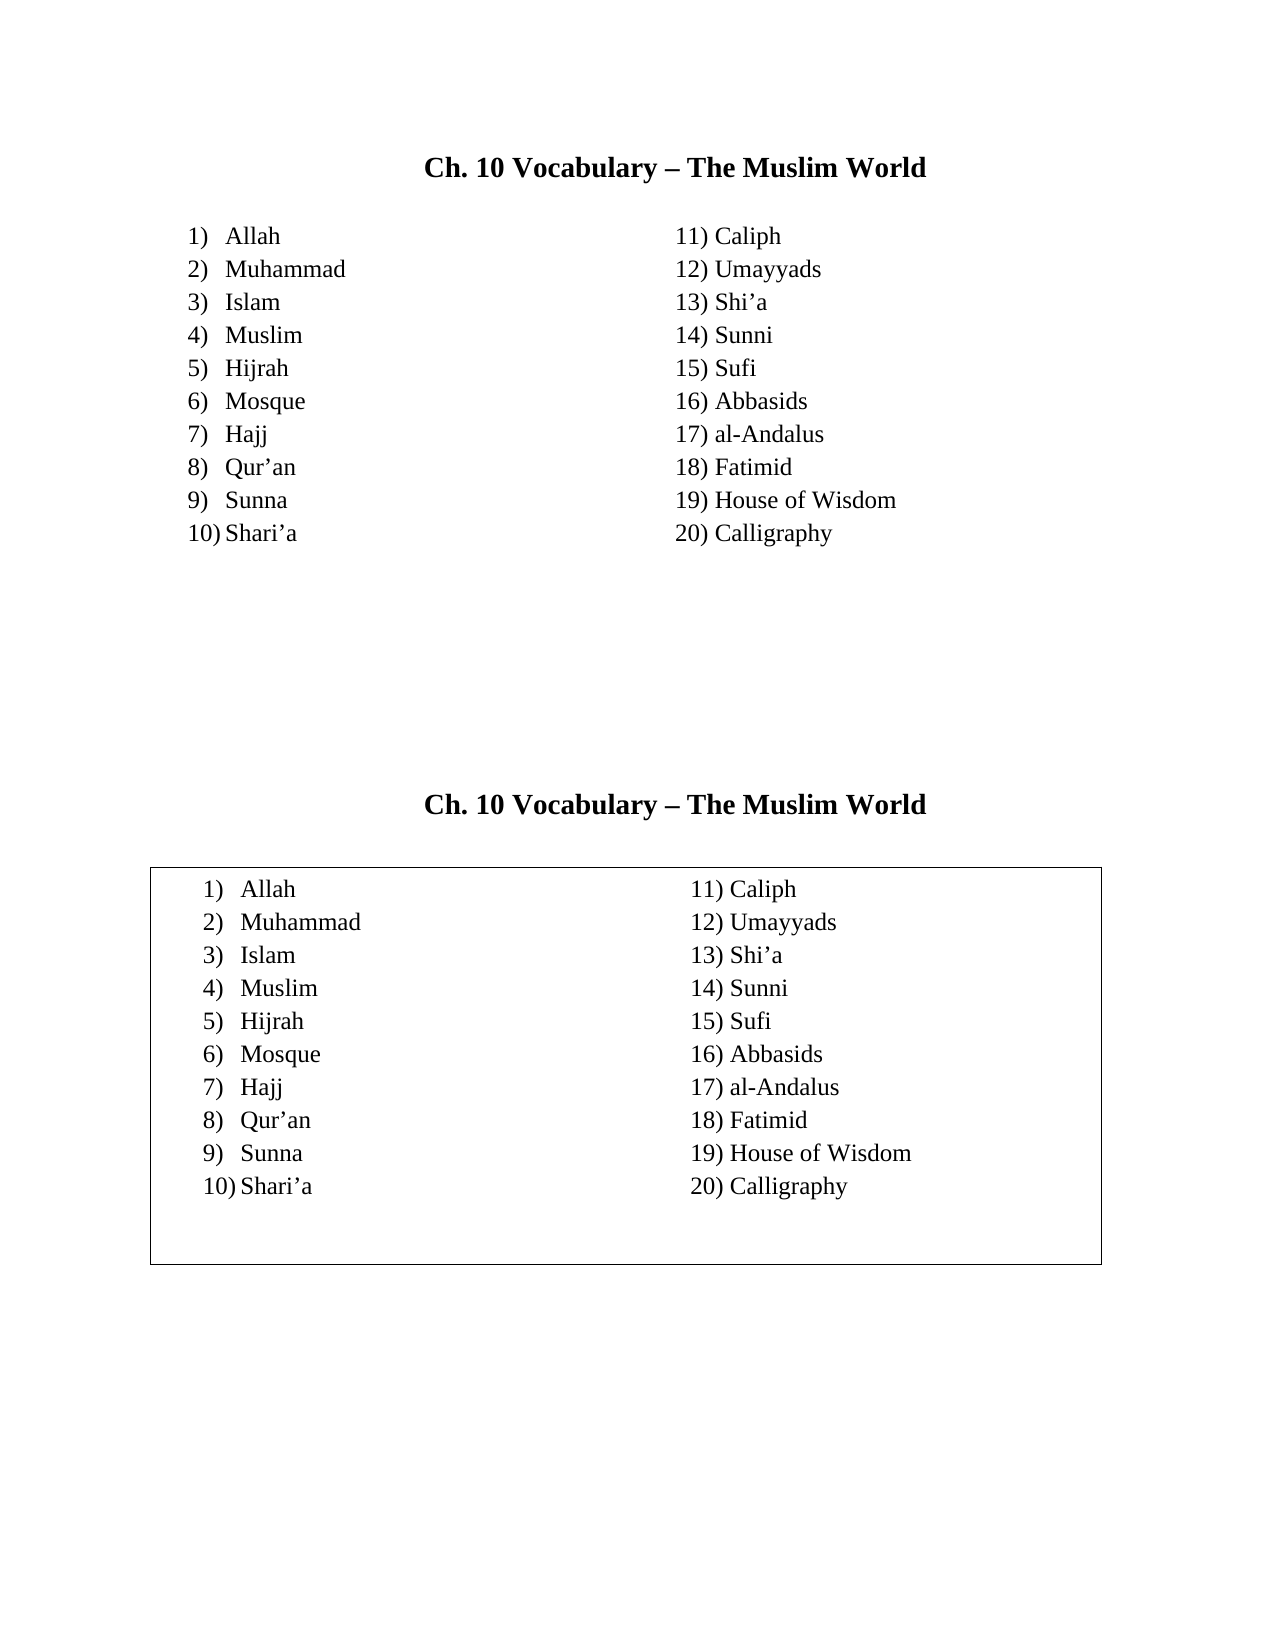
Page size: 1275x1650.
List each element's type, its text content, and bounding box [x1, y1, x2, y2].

list Sunna 19) House of Wisdom [187, 485, 1125, 514]
list Allah 11) Caliph [187, 221, 1125, 249]
list Muhammad 12) Umayyads [187, 254, 1125, 282]
list Qur’an 18) Fatimid [187, 452, 1125, 481]
list Mosque 16) Abbasids [187, 386, 1125, 414]
list Muslim 14) Sunni [187, 320, 1125, 348]
list Ch. 10 Vocabulary – The Muslim World [225, 150, 1125, 183]
list Ch. 10 Vocabulary – The Muslim World [225, 787, 1125, 821]
list Hijrah 15) Sufi [187, 353, 1125, 382]
list Hajj 17) al-Andalus [187, 419, 1125, 448]
list Shari’a 20) Calligraphy [187, 518, 1125, 547]
list Islam 13) Shi’a [187, 287, 1125, 316]
